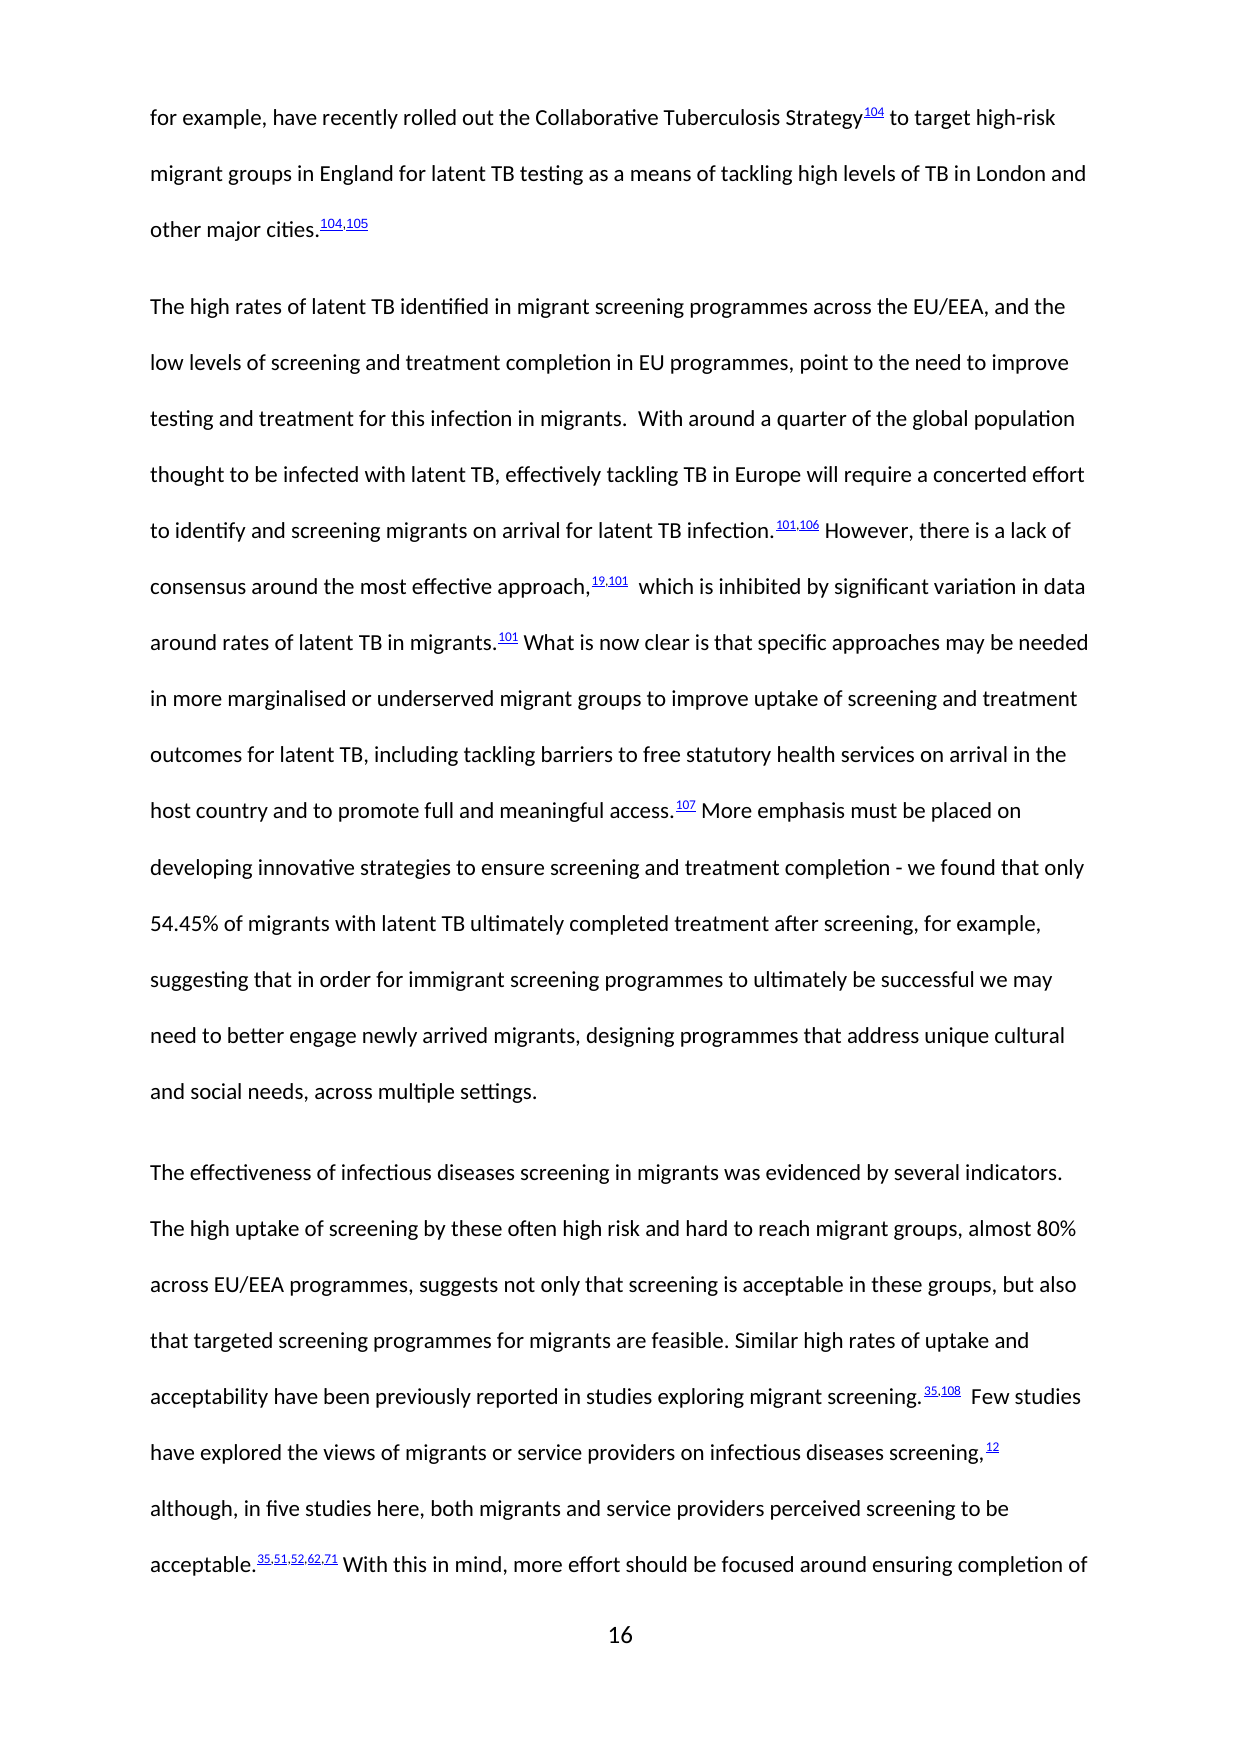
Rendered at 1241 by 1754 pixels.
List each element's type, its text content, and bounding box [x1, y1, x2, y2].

text The high rates of latent TB identified in migrant screening programmes across the EU/EEA, and the low levels of screening and treatment completion in EU programmes, point to the need to improve testing and treatment for this infection in migrants. With around a quarter of the global population thought to be infected with latent TB, effectively tackling TB in Europe will require a concerted effort to identify and screening migrants on arrival for latent TB infection.101,106 However, there is a lack of consensus around the most effective approach,19,101 which is inhibited by significant variation in data around rates of latent TB in migrants.101 What is now clear is that specific approaches may be needed in more marginalised or underserved migrant groups to improve uptake of screening and treatment outcomes for latent TB, including tackling barriers to free statutory health services on arrival in the host country and to promote full and meaningful access.107 More emphasis must be placed on developing innovative strategies to ensure screening and treatment completion - we found that only 54.45% of migrants with latent TB ultimately completed treatment after screening, for example, suggesting that in order for immigrant screening programmes to ultimately be successful we may need to better engage newly arrived migrants, designing programmes that address unique cultural and social needs, across multiple settings. [150, 292, 1090, 1105]
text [150, 103, 1090, 243]
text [150, 1158, 1090, 1578]
